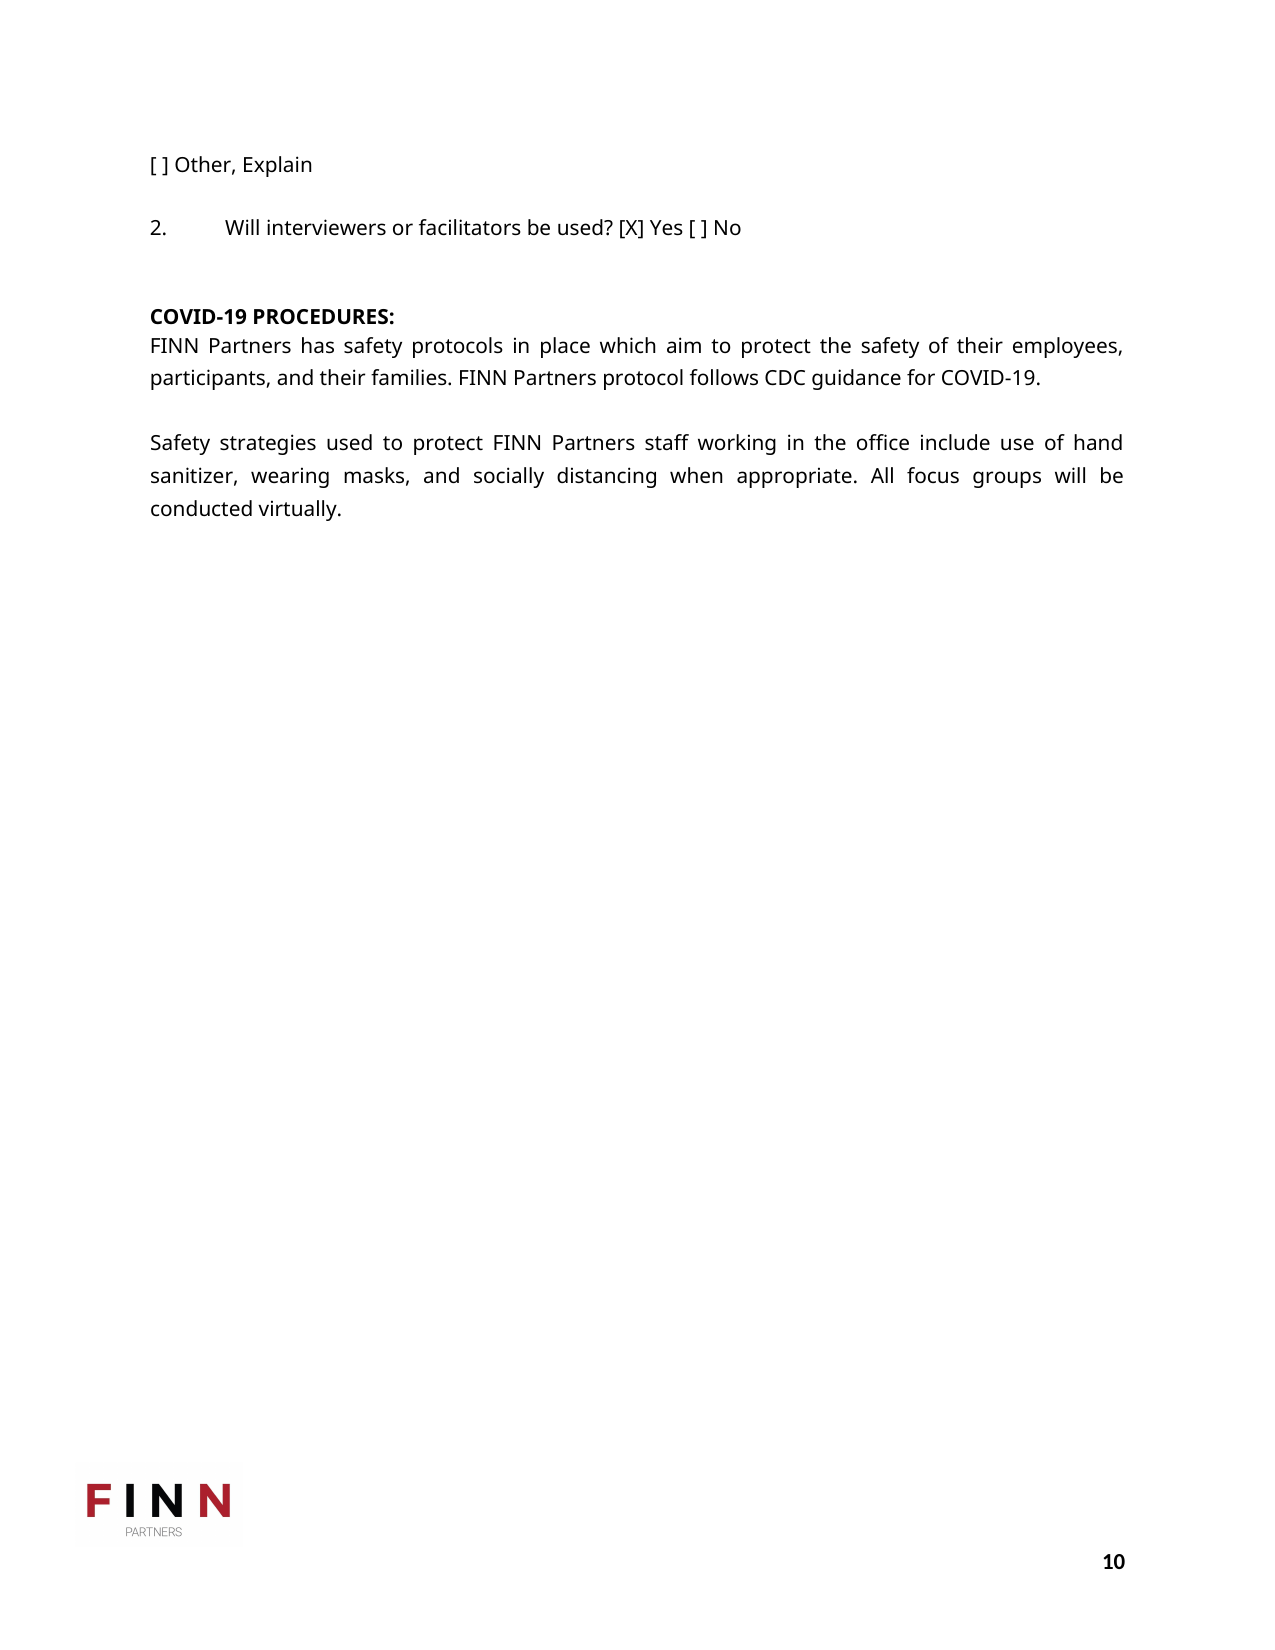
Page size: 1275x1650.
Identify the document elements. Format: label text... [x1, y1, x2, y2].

picture [75, 1462, 243, 1547]
text Safety strategies used to protect FINN Partners staff working in the office include use of hand sanitizer, wearing masks, and socially distancing when appropriate. All focus groups will be conducted virtually. [150, 428, 1125, 522]
text 2. Will interviewers or facilitators be used? [X] Yes [ ] No [149, 213, 1125, 241]
text COVID-19 PROCEDURES: [149, 302, 1125, 331]
text FINN Partners has safety protocols in place which aim to protect the safety of their employees, participants, and their families. FINN Partners protocol follows CDC guidance for COVID-19. [149, 331, 1125, 392]
text [ ] Other, Explain [149, 150, 1125, 178]
